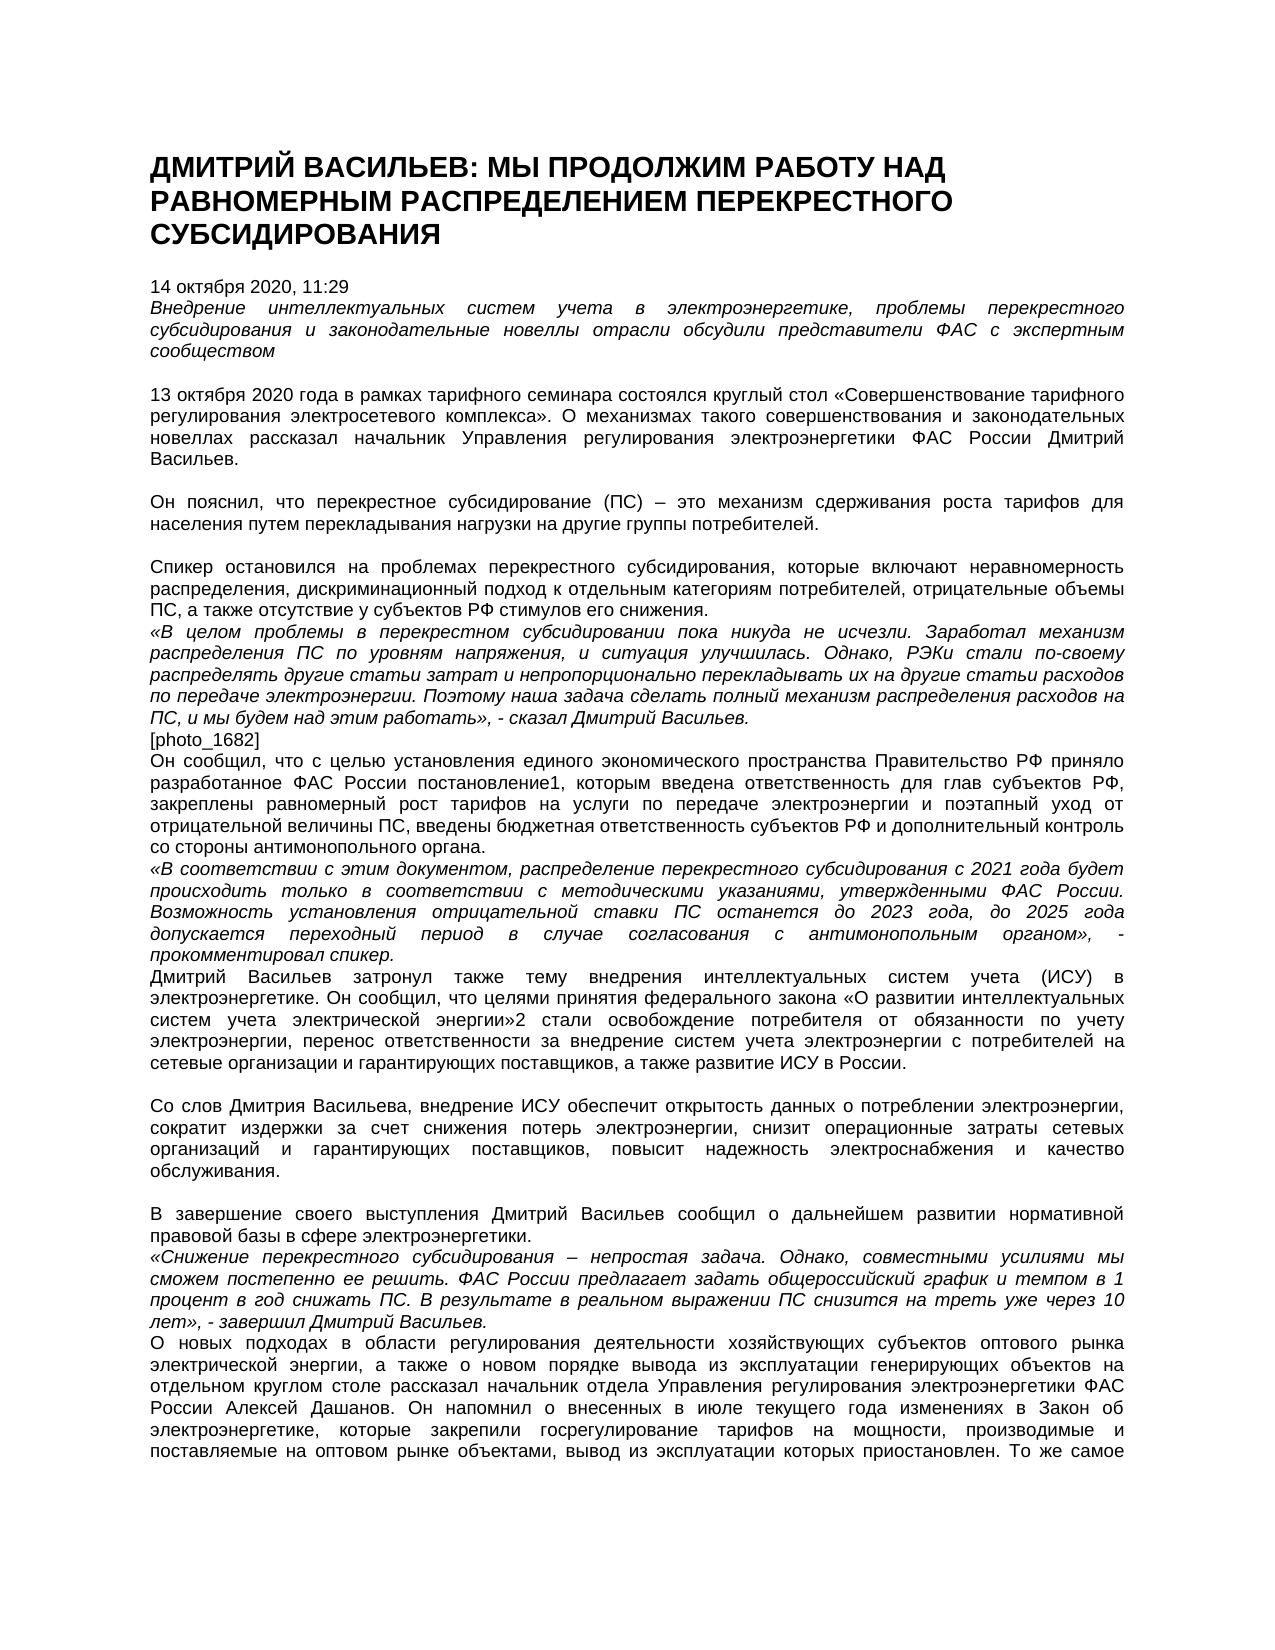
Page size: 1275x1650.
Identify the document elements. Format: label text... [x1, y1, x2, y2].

text Внедрение интеллектуальных систем учета в электроэнергетике, проблемы перекрестного субсидирования и законодательные новеллы отрасли обсудили представители ФАС с экспертным сообществом [150, 297, 1125, 362]
text Дмитрий Васильев затронул также тему внедрения интеллектуальных систем учета (ИСУ) в электроэнергетике. Он сообщил, что целями принятия федерального закона «О развитии интеллектуальных систем учета электрической энергии»2 стали освобождение потребителя от обязанности по учету электроэнергии, перенос ответственности за внедрение систем учета электроэнергии с потребителей на сетевые организации и гарантирующих поставщиков, а также развитие ИСУ в России. [150, 966, 1125, 1073]
text «Снижение перекрестного субсидирования – непростая задача. Однако, совместными усилиями мы сможем постепенно ее решить. ФАС России предлагает задать общероссийский график и темпом в 1 процент в год снижать ПС. В результате в реальном выражении ПС снизится на треть уже через 10 лет», - завершил Дмитрий Васильев. [150, 1246, 1125, 1332]
text Он сообщил, что с целью установления единого экономического пространства Правительство РФ приняло разработанное ФАС России постановление1, которым введена ответственность для глав субъектов РФ, закреплены равномерный рост тарифов на услуги по передаче электроэнергии и поэтапный уход от отрицательной величины ПС, введены бюджетная ответственность субъектов РФ и дополнительный контроль со стороны антимонопольного органа. [150, 750, 1125, 858]
text «В соответствии с этим документом, распределение перекрестного субсидирования с 2021 года будет происходить только в соответствии с методическими указаниями, утвержденными ФАС России. Возможность установления отрицательной ставки ПС останется до 2023 года, до 2025 года допускается переходный период в случае согласования с антимонопольным органом», - прокомментировал спикер. [150, 858, 1125, 966]
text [150, 1332, 1125, 1462]
text Со слов Дмитрия Васильева, внедрение ИСУ обеспечит открытость данных о потреблении электроэнергии, сократит издержки за счет снижения потерь электроэнергии, снизит операционные затраты сетевых организаций и гарантирующих поставщиков, повысит надежность электроснабжения и качество обслуживания. [150, 1095, 1125, 1181]
text В завершение своего выступления Дмитрий Васильев сообщил о дальнейшем развитии нормативной правовой базы в сфере электроэнергетики. [150, 1203, 1125, 1246]
text Он пояснил, что перекрестное субсидирование (ПС) – это механизм сдерживания роста тарифов для населения путем перекладывания нагрузки на другие группы потребителей. [150, 491, 1125, 534]
text Спикер остановился на проблемах перекрестного субсидирования, которые включают неравномерность распределения, дискриминационный подход к отдельным категориям потребителей, отрицательные объемы ПС, а также отсутствие у субъектов РФ стимулов его снижения. [150, 556, 1125, 621]
text 13 октября 2020 года в рамках тарифного семинара состоялся круглый стол «Совершенствование тарифного регулирования электросетевого комплекса». О механизмах такого совершенствования и законодательных новеллах рассказал начальник Управления регулирования электроэнергетики ФАС России Дмитрий Васильев. [150, 383, 1125, 470]
text [photo_1682] [150, 728, 1125, 750]
subtitle Дмитрий Васильев: Мы продолжим работу над равномерным распределением перекрестного субсидирования [150, 150, 1125, 251]
text «В целом проблемы в перекрестном субсидировании пока никуда не исчезли. Заработал механизм распределения ПС по уровням напряжения, и ситуация улучшилась. Однако, РЭКи стали по-своему распределять другие статьи затрат и непропорционально перекладывать их на другие статьи расходов по передаче электроэнергии. Поэтому наша задача сделать полный механизм распределения расходов на ПС, и мы будем над этим работать», - сказал Дмитрий Васильев. [150, 621, 1125, 728]
text 14 октября 2020, 11:29 [150, 276, 1125, 297]
